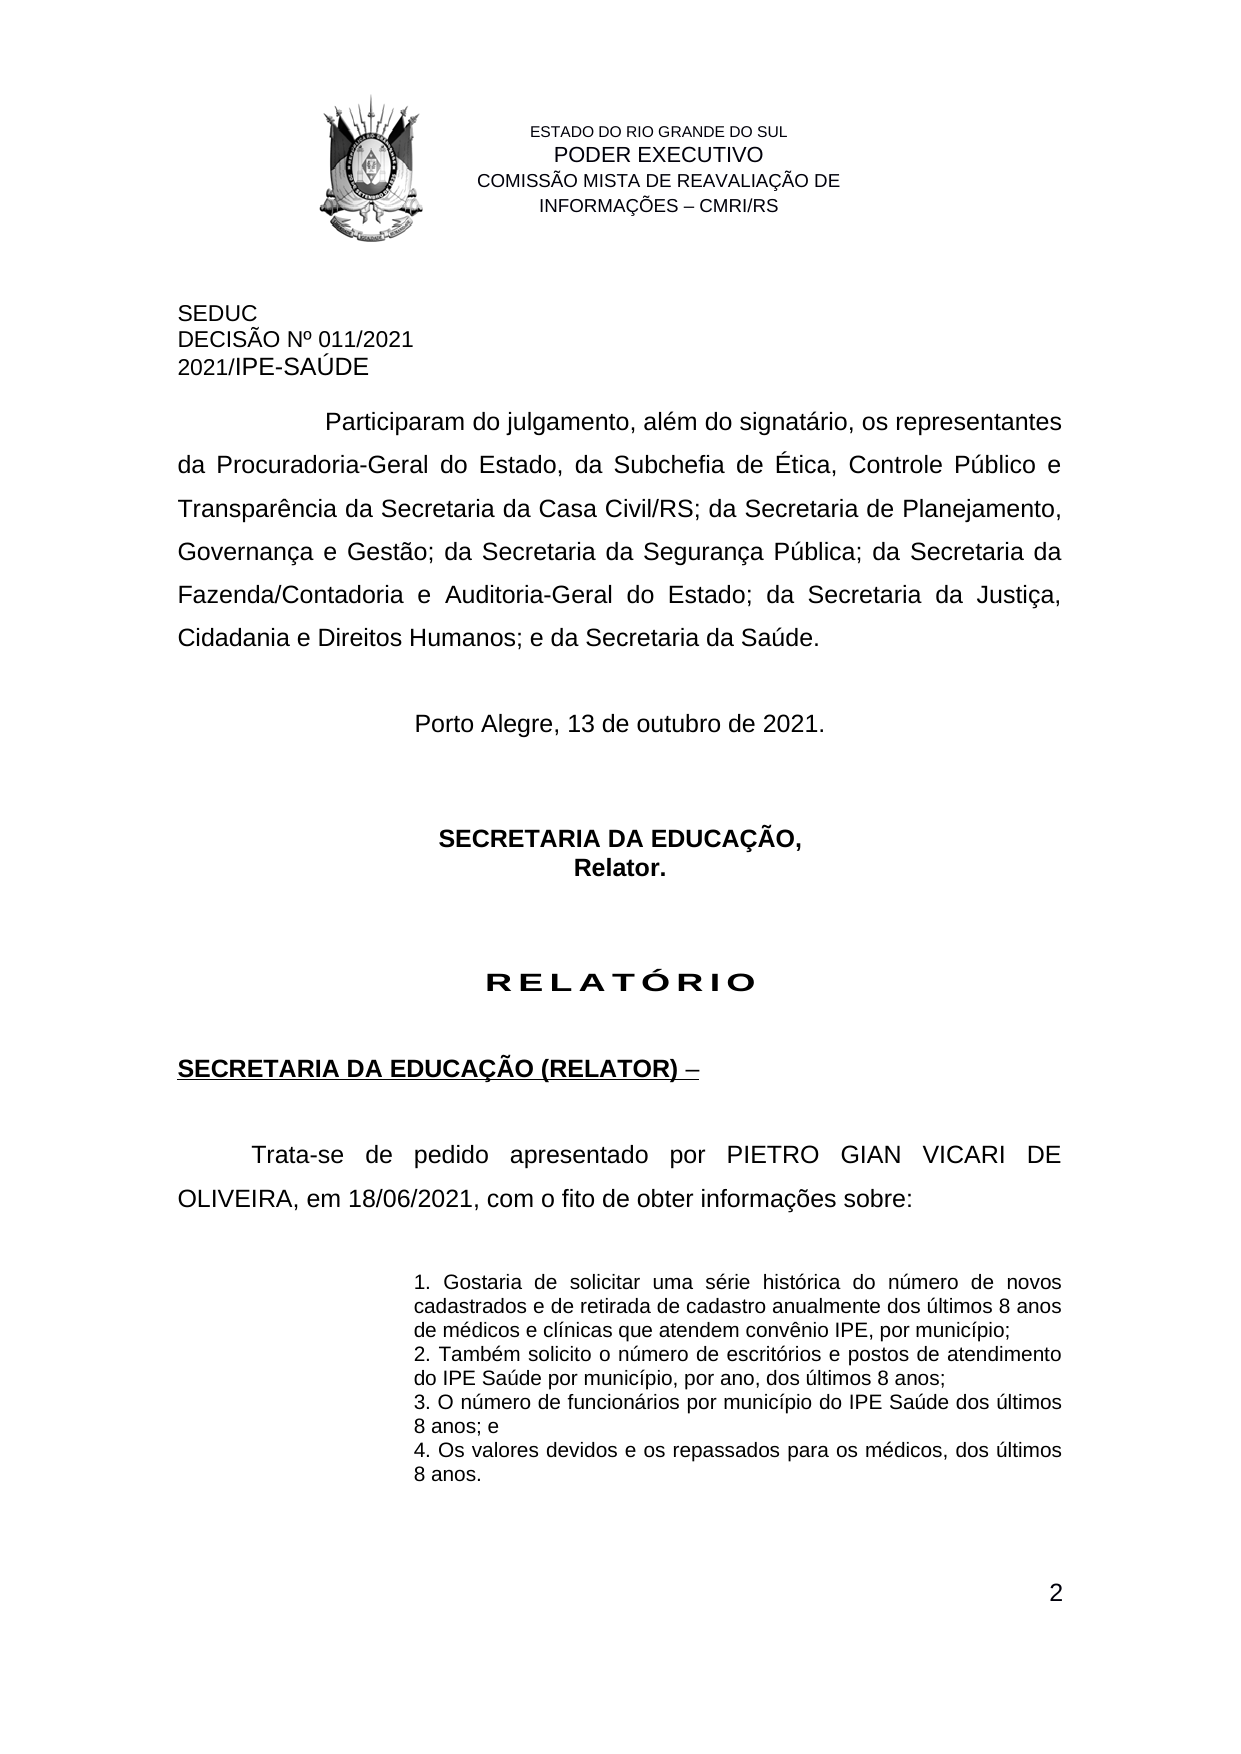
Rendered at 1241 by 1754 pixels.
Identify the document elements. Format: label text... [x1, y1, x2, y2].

text 1. Gostaria de solicitar uma série histórica do número de novos cadastrados e de retirada de cadastro anualmente dos últimos 8 anos de médicos e clínicas que atendem convênio IPE, por município; [413, 1270, 1063, 1342]
text Relator. [177, 853, 1063, 882]
text RELATÓRIO [177, 968, 1063, 997]
text Participaram do julgamento, além do signatário, os representantes da Procuradoria-Geral do Estado, da Subchefia de Ética, Controle Público e Transparência da Secretaria da Casa Civil/RS; da Secretaria de Planejamento, Governança e Gestão; da Secretaria da Segurança Pública; da Secretaria da Fazenda/Contadoria e Auditoria-Geral do Estado; da Secretaria da Justiça, Cidadania e Direitos Humanos; e da Secretaria da Saúde. [177, 407, 1063, 652]
text sECRETARIA DA EDUCAÇÃO (RElATOR) – [177, 1054, 1063, 1083]
text 4. Os valores devidos e os repassados para os médicos, dos últimos 8 anos. [413, 1437, 1063, 1485]
text 3. O número de funcionários por município do IPE Saúde dos últimos 8 anos; e [413, 1389, 1063, 1437]
text Porto Alegre, 13 de outubro de 2021. [177, 709, 1063, 738]
text 2. Também solicito o número de escritórios e postos de atendimento do IPE Saúde por município, por ano, dos últimos 8 anos; [413, 1342, 1063, 1389]
text SECRETARIA DA EDUCAÇÃO, [177, 824, 1063, 853]
text Trata-se de pedido apresentado por PIETRO GIAN VICARI DE OLIVEIRA, em 18/06/2021, com o fito de obter informações sobre: [177, 1140, 1063, 1212]
picture [319, 93, 423, 244]
